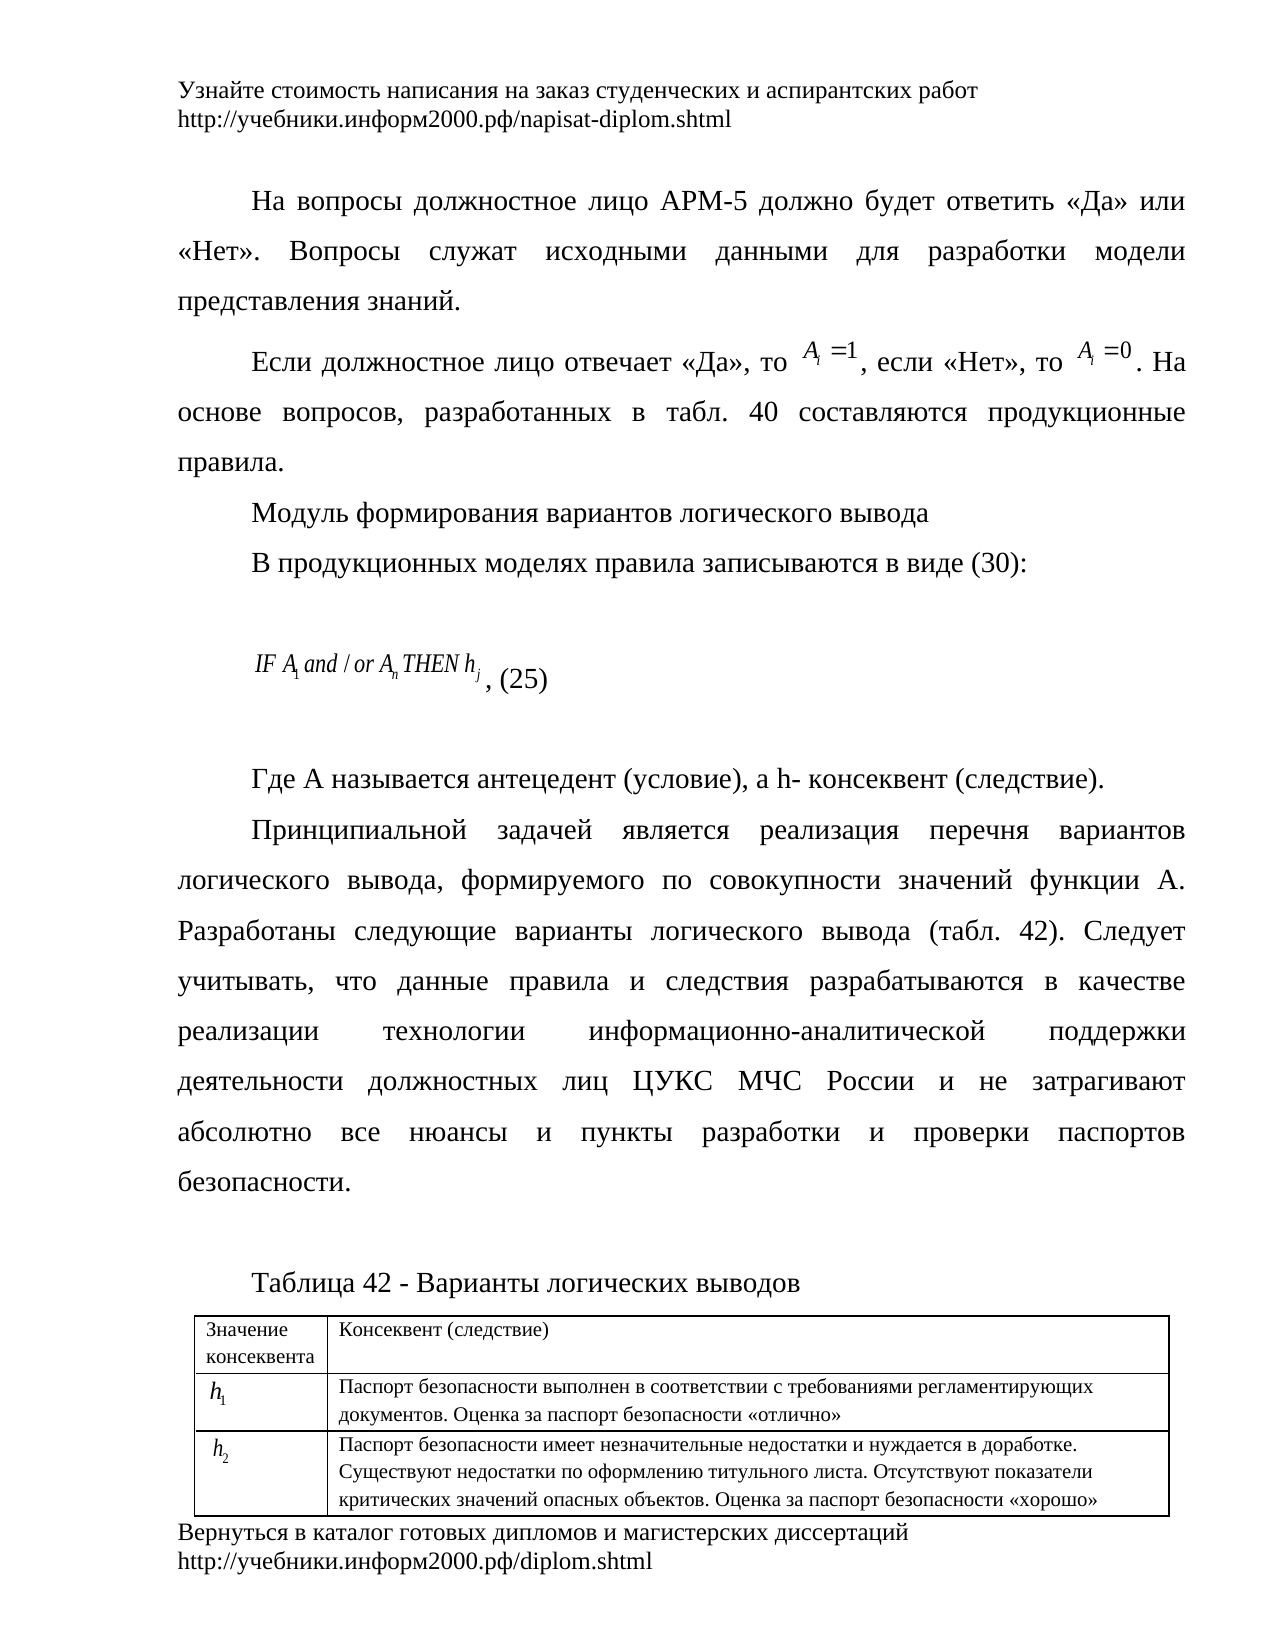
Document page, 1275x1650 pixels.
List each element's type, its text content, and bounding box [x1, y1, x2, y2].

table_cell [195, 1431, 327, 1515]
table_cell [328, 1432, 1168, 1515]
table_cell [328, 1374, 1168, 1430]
text Модуль формирования вариантов логического вывода [177, 495, 1186, 528]
text Принципиальной задачей является реализация перечня вариантов логического вывода, формируемого по совокупности значений функции А. Разработаны следующие варианты логического вывода (табл. 42). Следует учитывать, что данные правила и следствия разрабатываются в качестве реализации технологии информационно-аналитической поддержки деятельности должностных лиц ЦУКС МЧС России и не затрагивают абсолютно все нюансы и пункты разработки и проверки паспортов безопасности. [177, 812, 1186, 1198]
text В продукционных моделях правила записываются в виде (30): [177, 545, 1186, 579]
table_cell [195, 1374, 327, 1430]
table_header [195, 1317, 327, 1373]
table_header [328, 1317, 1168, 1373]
text , (25) [177, 646, 1186, 694]
text Таблица 42 - Варианты логических выводов [177, 1265, 1186, 1298]
text На вопросы должностное лицо АРМ-5 должно будет ответить «Да» или «Нет». Вопросы служат исходными данными для разработки модели представления знаний. [177, 183, 1186, 317]
text Где А называется антецедент (условие), а h- консеквент (следствие). [177, 762, 1186, 795]
text Если должностное лицо отвечает «Да», то , если «Нет», то . На основе вопросов, разработанных в табл. 40 составляются продукционные правила. [177, 334, 1186, 478]
